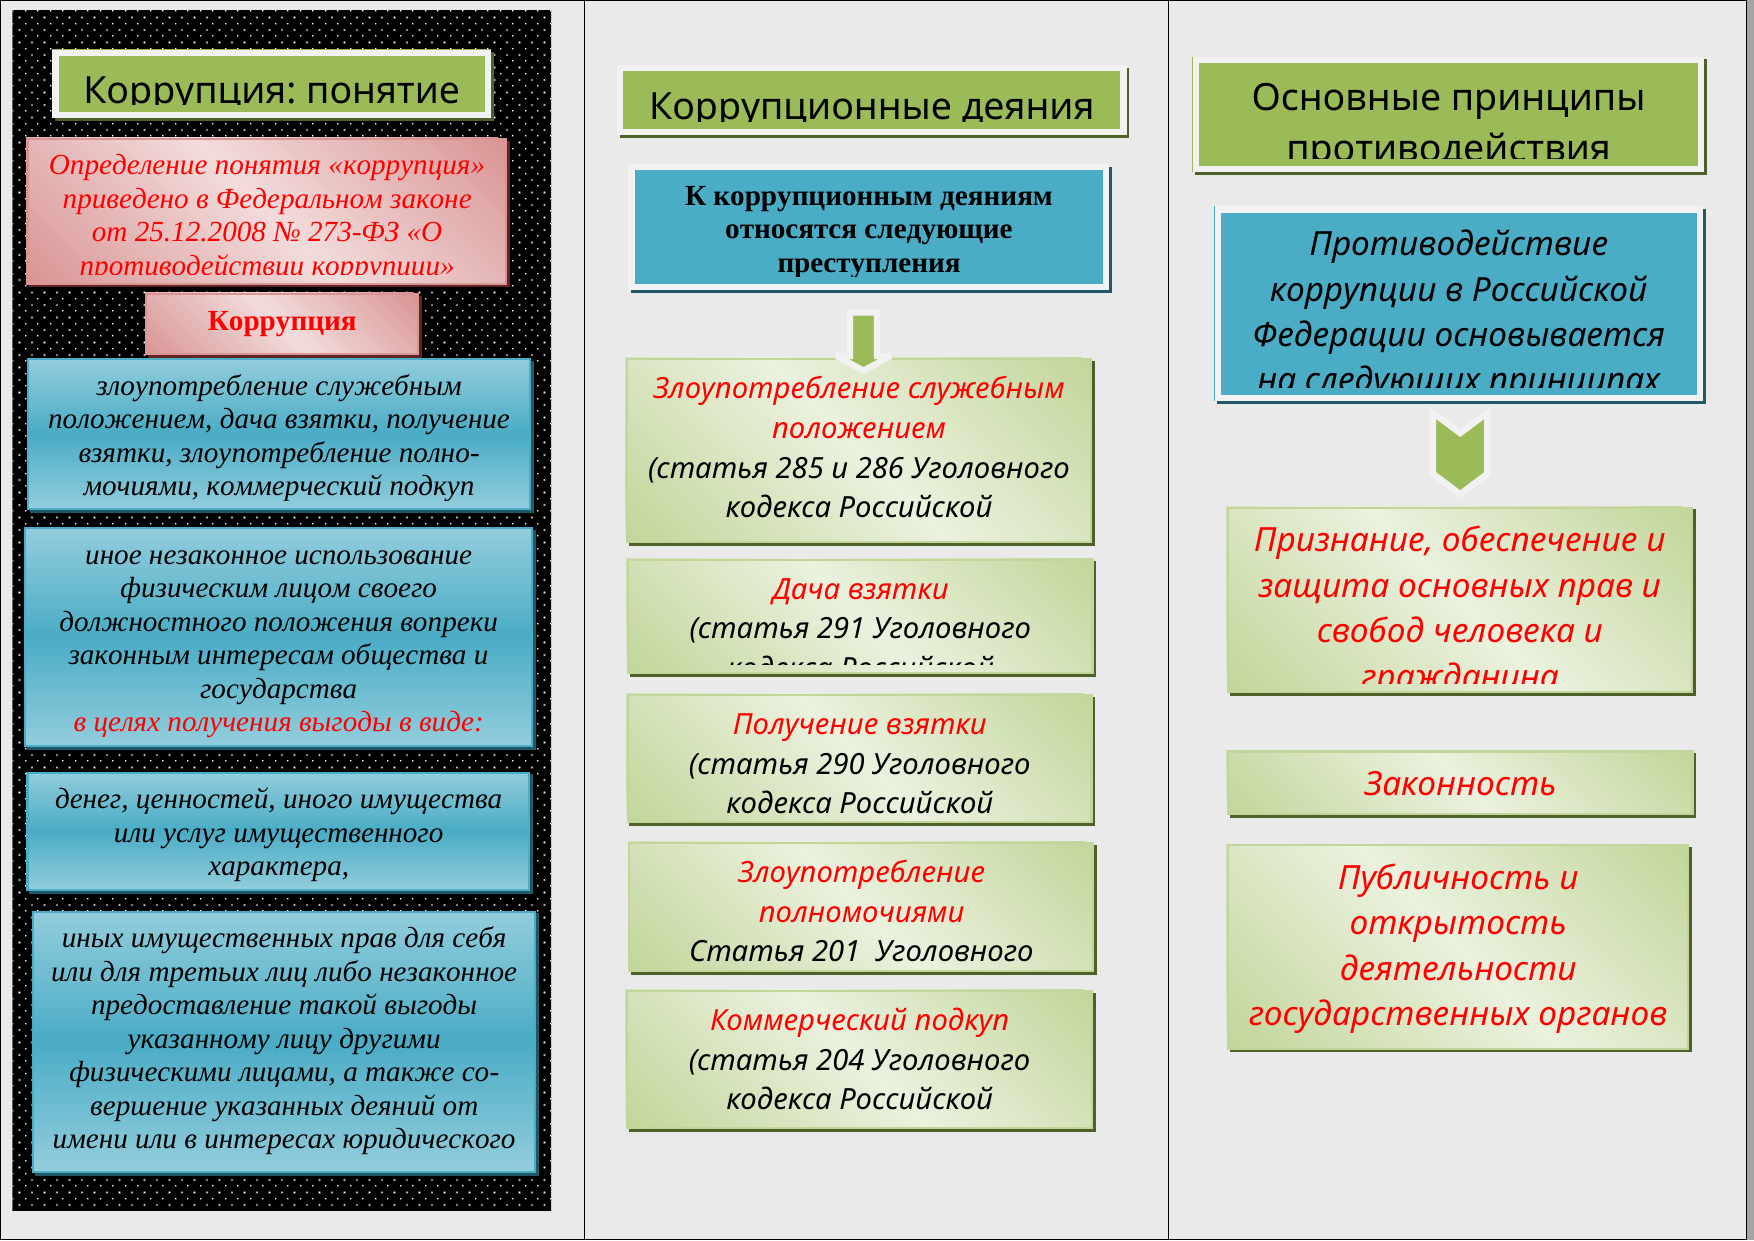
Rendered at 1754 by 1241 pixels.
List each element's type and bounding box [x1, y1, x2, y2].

table_header [1169, 1, 1746, 1239]
table_header [585, 1, 1168, 1239]
picture [12, 10, 552, 1211]
table_header [1, 1, 584, 1239]
